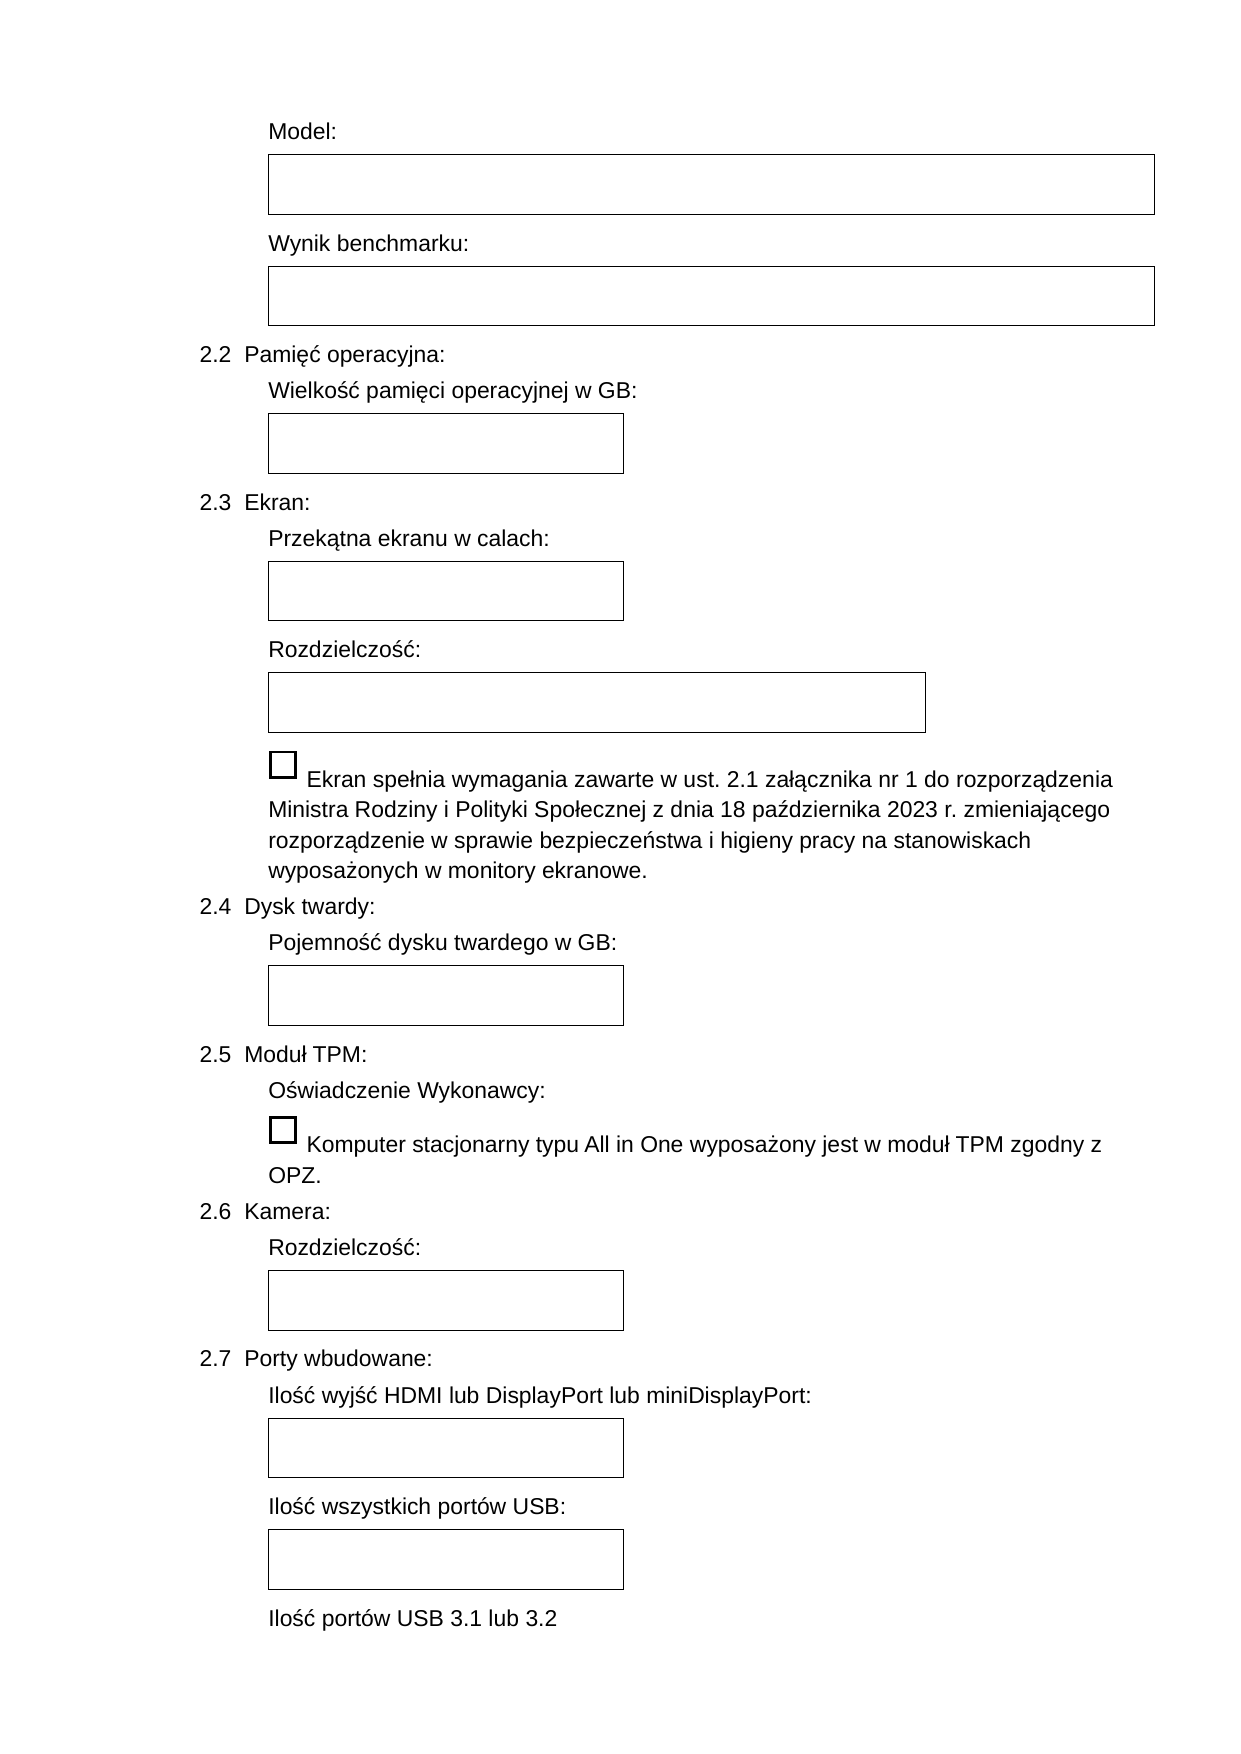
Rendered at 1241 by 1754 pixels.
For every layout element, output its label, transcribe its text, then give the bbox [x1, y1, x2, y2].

text Wynik benchmarku: [268, 229, 1122, 256]
list Porty wbudowane: [193, 1345, 1122, 1372]
list Ekran: [193, 489, 1122, 515]
text Ilość wszystkich portów USB: [268, 1493, 1122, 1519]
text Ilość portów USB 3.1 lub 3.2 [268, 1604, 1122, 1631]
text Komputer stacjonarny typu All in One wyposażony jest w moduł TPM zgodny z OPZ. [268, 1113, 1122, 1188]
text Model: [268, 118, 1122, 144]
list Moduł TPM: [193, 1041, 1122, 1067]
list Pamięć operacyjna: [193, 341, 1122, 367]
text Wielkość pamięci operacyjnej w GB: [268, 377, 1122, 403]
list Kamera: [193, 1198, 1122, 1224]
text Pojemność dysku twardego w GB: [268, 929, 1122, 956]
text Oświadczenie Wykonawcy: [268, 1077, 1122, 1103]
text Przekątna ekranu w calach: [268, 525, 1122, 551]
list Dysk twardy: [193, 893, 1122, 919]
text Ekran spełnia wymagania zawarte w ust. 2.1 załącznika nr 1 do rozporządzenia Ministra Rodziny i Polityki Społecznej z dnia 18 października 2023 r. zmieniającego rozporządzenie w sprawie bezpieczeństwa i higieny pracy na stanowiskach wyposażonych w monitory ekranowe. [268, 748, 1122, 883]
text Rozdzielczość: [268, 1234, 1122, 1260]
text Rozdzielczość: [268, 636, 1122, 663]
text Ilość wyjść HDMI lub DisplayPort lub miniDisplayPort: [268, 1382, 1122, 1408]
